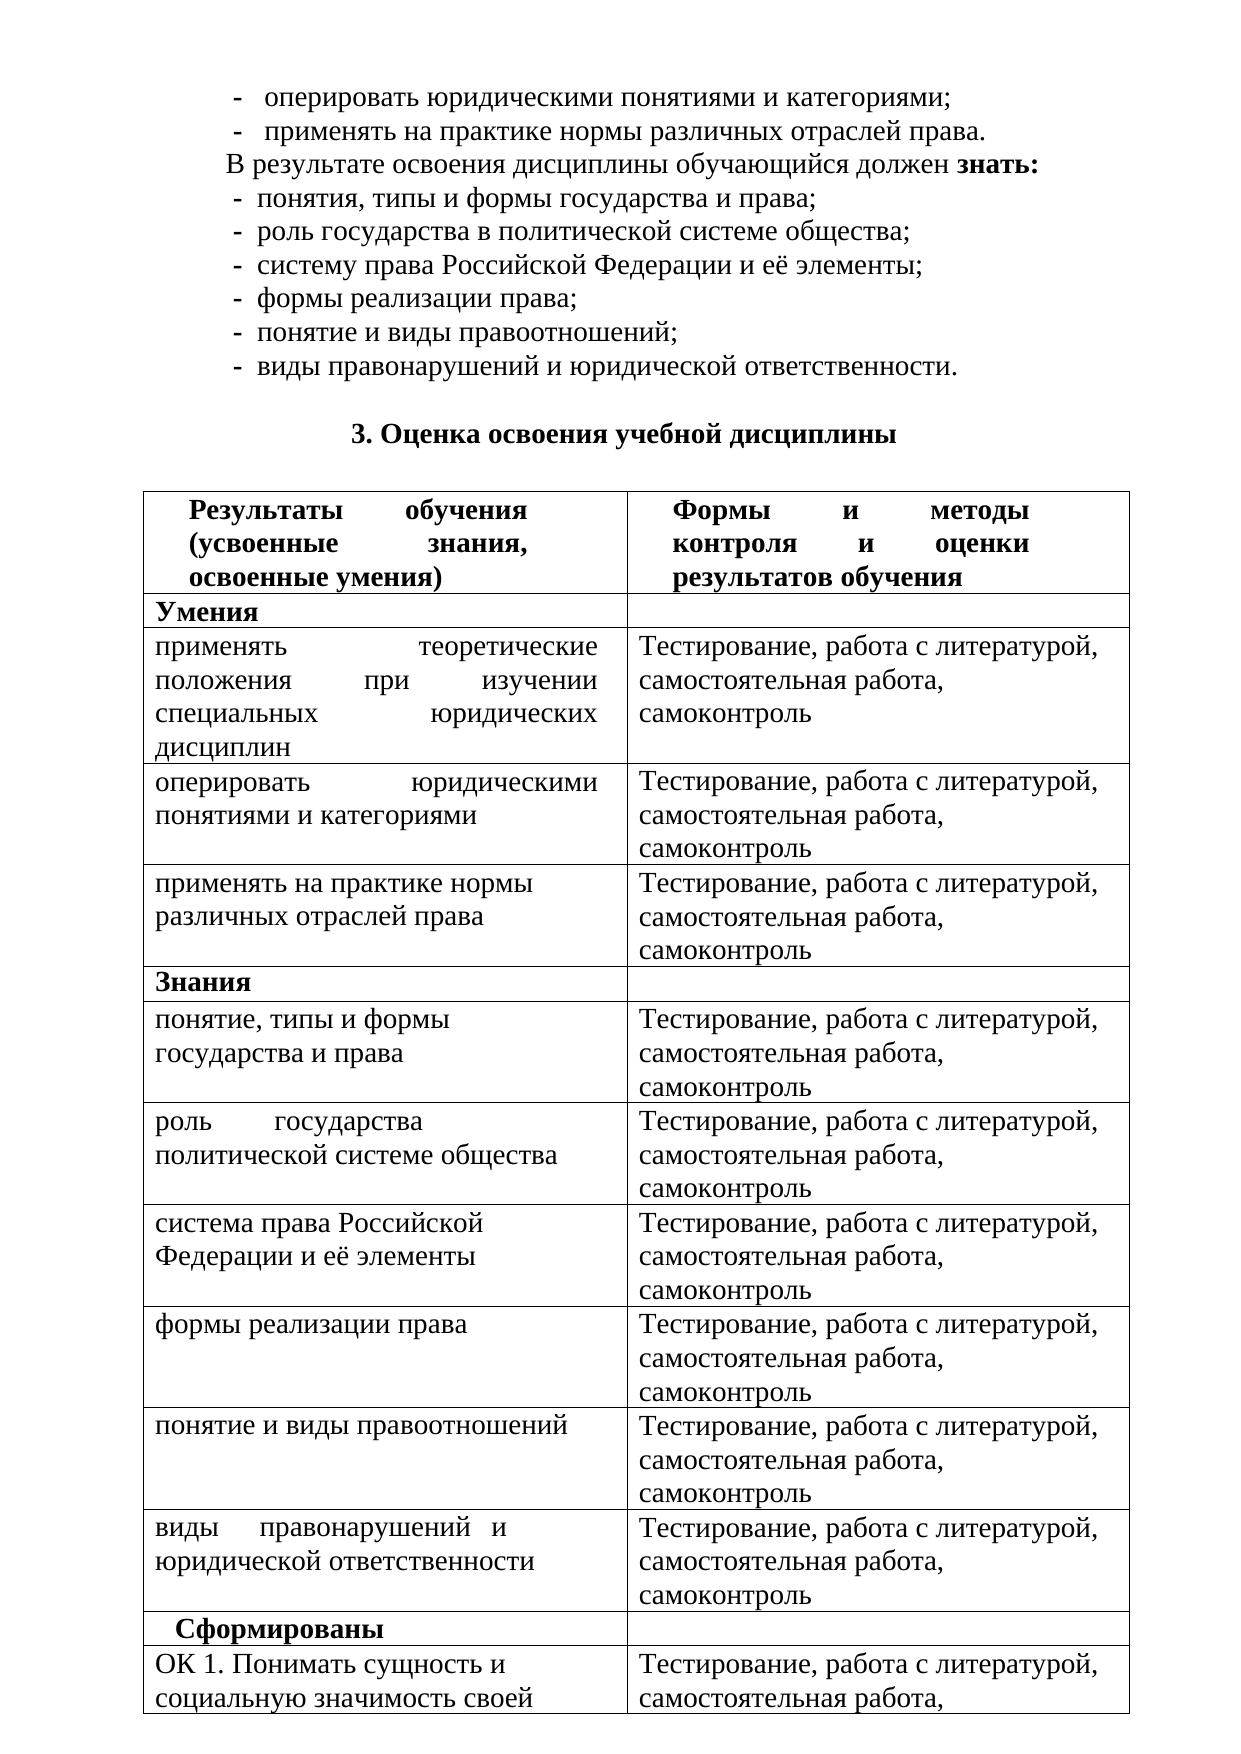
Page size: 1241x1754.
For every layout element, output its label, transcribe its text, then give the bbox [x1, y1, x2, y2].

list виды правонарушений и юридической ответственности. [233, 348, 1192, 381]
table_cell Знания [144, 967, 627, 1001]
table_cell Тестирование, работа с литературой, самостоятельная работа, самоконтроль [628, 1205, 1129, 1306]
table_header Формы и методы контроля и оценки результатов обучения [628, 492, 1129, 592]
table_cell система права Российской Федерации и её элементы [144, 1205, 627, 1306]
list применять на практике нормы различных отраслей права. [233, 113, 1192, 146]
table_cell [628, 594, 1129, 627]
text 3. Оценка освоения учебной дисциплины [351, 416, 1192, 450]
list формы реализации права; [233, 281, 1192, 314]
table_cell Тестирование, работа с литературой, самостоятельная работа, самоконтроль [628, 628, 1129, 762]
text В результате освоения дисциплины обучающийся должен знать: [225, 146, 1192, 180]
table_cell [628, 1612, 1129, 1645]
table_cell Тестирование, работа с литературой, самостоятельная работа, самоконтроль [628, 865, 1129, 966]
table_cell применять теоретические положения при изучении специальных юридических дисциплин [144, 628, 627, 762]
table_cell Тестирование, работа с литературой, самостоятельная работа, самоконтроль [628, 1103, 1129, 1204]
table_cell [628, 967, 1129, 1001]
list роль государства в политической системе общества; [233, 213, 1192, 247]
table_cell Тестирование, работа с литературой, самостоятельная работа, самоконтроль [628, 764, 1129, 864]
table_cell понятие, типы и формы государства и права [144, 1002, 627, 1102]
list оперировать юридическими понятиями и категориями; [233, 79, 1192, 113]
table_cell оперировать юридическими понятиями и категориями [144, 764, 627, 864]
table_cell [628, 1408, 1129, 1509]
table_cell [144, 1646, 627, 1713]
list понятия, типы и формы государства и права; [233, 180, 1192, 213]
table_cell понятие и виды правоотношений [144, 1408, 627, 1509]
table_cell Тестирование, работа с литературой, самостоятельная работа, самоконтроль [628, 1002, 1129, 1102]
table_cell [628, 1510, 1129, 1611]
table_cell виды правонарушений и юридической ответственности [144, 1510, 627, 1611]
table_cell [628, 1646, 1129, 1713]
table_cell роль государства политической системе общества [144, 1103, 627, 1204]
table_cell Тестирование, работа с литературой, самостоятельная работа, самоконтроль [628, 1307, 1129, 1407]
table_cell применять на практике нормы различных отраслей права [144, 865, 627, 966]
list систему права Российской Федерации и её элементы; [233, 247, 1192, 280]
table_cell Сформированы [144, 1612, 627, 1645]
list понятие и виды правоотношений; [233, 314, 1192, 348]
table_cell Умения [144, 594, 627, 627]
table_cell формы реализации права [144, 1307, 627, 1407]
table_header Результаты обучения (усвоенные знания, освоенные умения) [144, 492, 627, 592]
